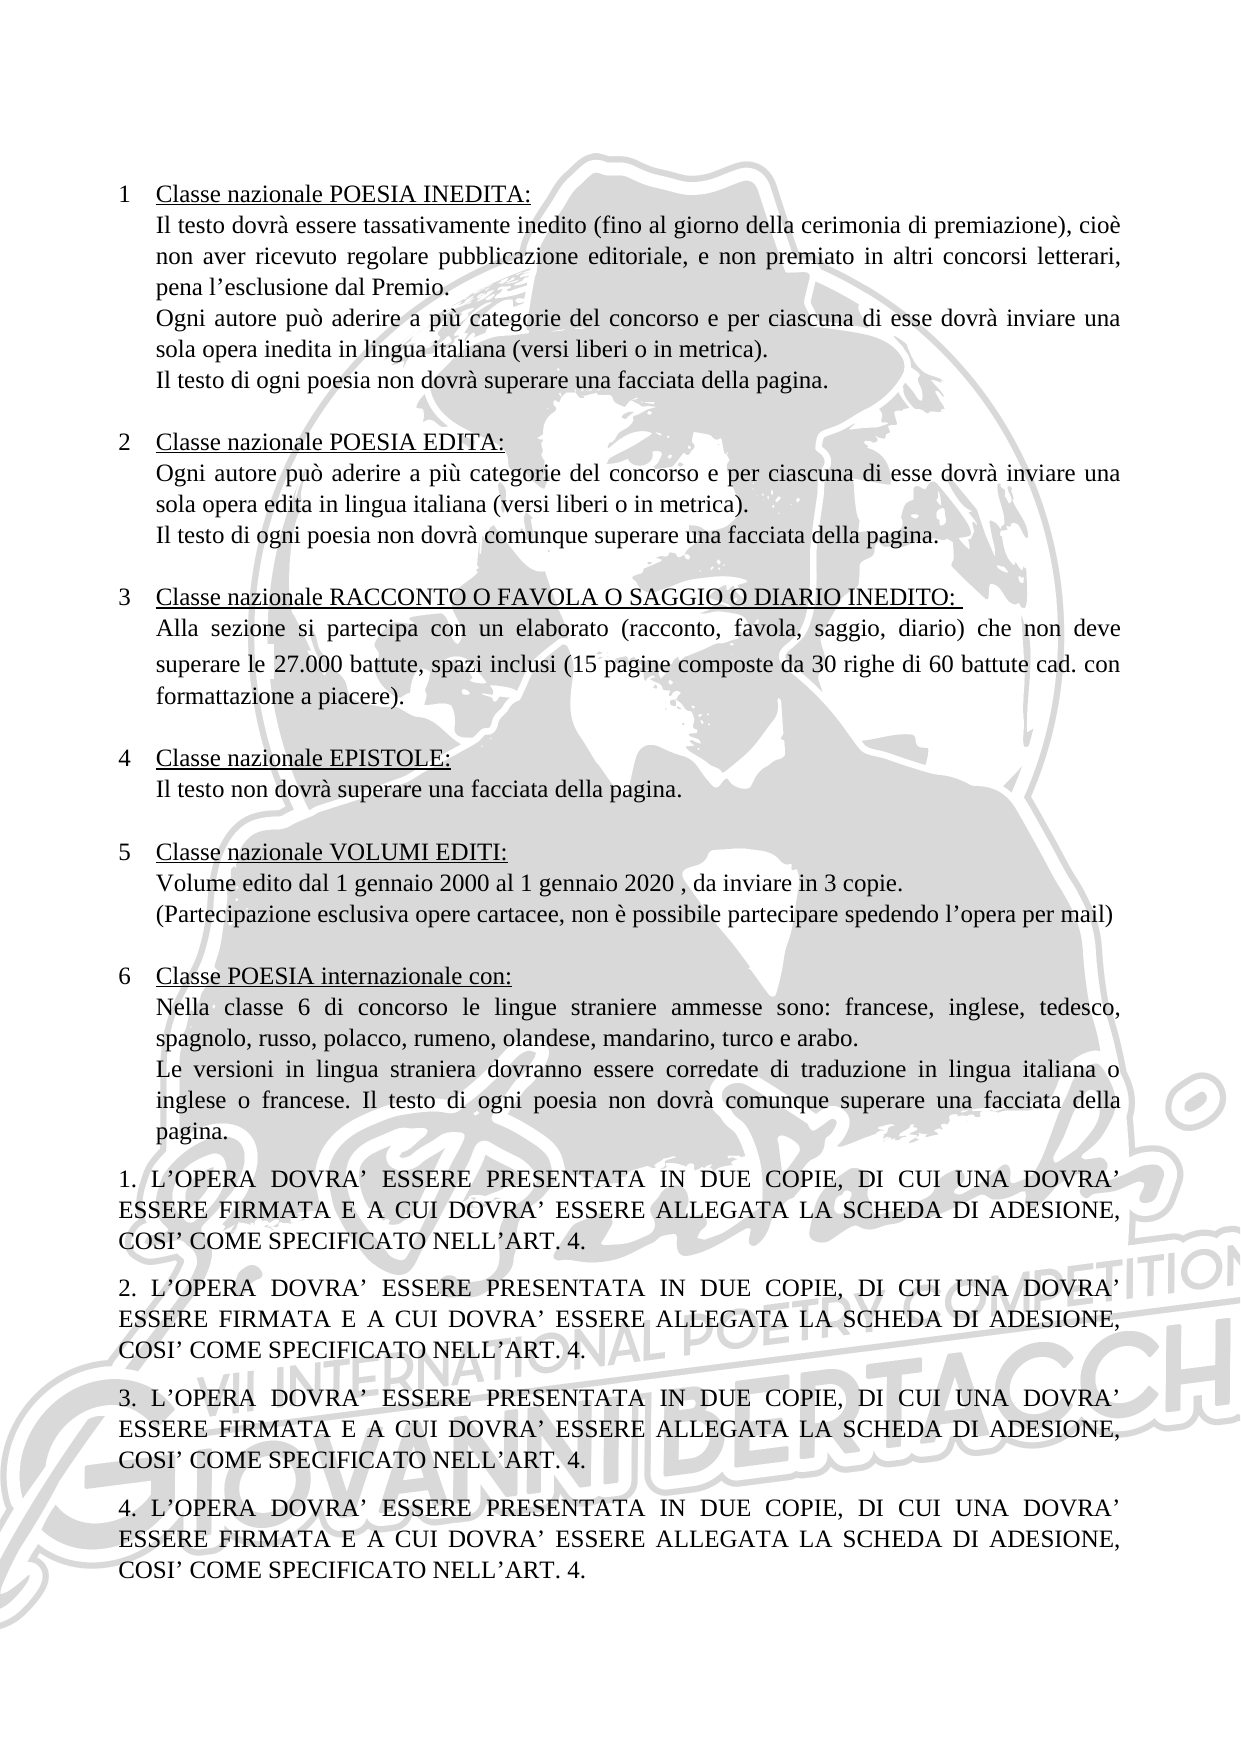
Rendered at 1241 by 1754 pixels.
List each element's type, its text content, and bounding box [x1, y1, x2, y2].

text 3. L’OPERA DOVRA’ ESSERE PRESENTATA IN DUE COPIE, DI CUI UNA DOVRA’ ESSERE FIRMATA E A CUI DOVRA’ ESSERE ALLEGATA LA SCHEDA DI ADESIONE, COSI’ COME SPECIFICATO NELL’ART. 4. [118, 1383, 1122, 1474]
list Ogni autore può aderire a più categorie del concorso e per ciascuna di esse dovrà inviare una sola opera inedita in lingua italiana (versi liberi o in metrica). [156, 303, 1122, 363]
list Classe POESIA internazionale con: [118, 961, 1122, 989]
list Il testo di ogni poesia non dovrà superare una facciata della pagina. [156, 365, 1122, 394]
list Alla sezione si partecipa con un elaborato (racconto, favola, saggio, diario) che non deve superare le 27.000 battute, spazi inclusi (15 pagine composte da 30 righe di 60 battute cad. con formattazione a piacere). [156, 613, 1122, 710]
list Classe nazionale RACCONTO O FAVOLA O SAGGIO O DIARIO INEDITO: [118, 582, 1122, 611]
list Volume edito dal 1 gennaio 2000 al 1 gennaio 2020 , da inviare in 3 copie. [156, 868, 1122, 896]
list Classe nazionale VOLUMI EDITI: [118, 837, 1122, 865]
list Il testo dovrà essere tassativamente inedito (fino al giorno della cerimonia di premiazione), cioè non aver ricevuto regolare pubblicazione editoriale, e non premiato in altri concorsi letterari, pena l’esclusione dal Premio. [156, 210, 1122, 301]
list Le versioni in lingua straniera dovranno essere corredate di traduzione in lingua italiana o inglese o francese. Il testo di ogni poesia non dovrà comunque superare una facciata della pagina. [156, 1054, 1122, 1145]
text 2. L’OPERA DOVRA’ ESSERE PRESENTATA IN DUE COPIE, DI CUI UNA DOVRA’ ESSERE FIRMATA E A CUI DOVRA’ ESSERE ALLEGATA LA SCHEDA DI ADESIONE, COSI’ COME SPECIFICATO NELL’ART. 4. [118, 1273, 1122, 1364]
list (Partecipazione esclusiva opere cartacee, non è possibile partecipare spedendo l’opera per mail) [156, 899, 1122, 927]
list Nella classe 6 di concorso le lingue straniere ammesse sono: francese, inglese, tedesco, spagnolo, russo, polacco, rumeno, olandese, mandarino, turco e arabo. [156, 992, 1122, 1052]
list Classe nazionale POESIA EDITA: [118, 427, 1122, 456]
text 1. L’OPERA DOVRA’ ESSERE PRESENTATA IN DUE COPIE, DI CUI UNA DOVRA’ ESSERE FIRMATA E A CUI DOVRA’ ESSERE ALLEGATA LA SCHEDA DI ADESIONE, COSI’ COME SPECIFICATO NELL’ART. 4. [118, 1164, 1122, 1254]
text 4. L’OPERA DOVRA’ ESSERE PRESENTATA IN DUE COPIE, DI CUI UNA DOVRA’ ESSERE FIRMATA E A CUI DOVRA’ ESSERE ALLEGATA LA SCHEDA DI ADESIONE, COSI’ COME SPECIFICATO NELL’ART. 4. [118, 1493, 1122, 1584]
list Il testo non dovrà superare una facciata della pagina. [156, 774, 1122, 803]
list Ogni autore può aderire a più categorie del concorso e per ciascuna di esse dovrà inviare una sola opera edita in lingua italiana (versi liberi o in metrica). [156, 458, 1122, 518]
list Il testo di ogni poesia non dovrà comunque superare una facciata della pagina. [156, 520, 1122, 549]
list Classe nazionale EPISTOLE: [118, 743, 1122, 772]
list Classe nazionale POESIA INEDITA: [118, 179, 1122, 207]
